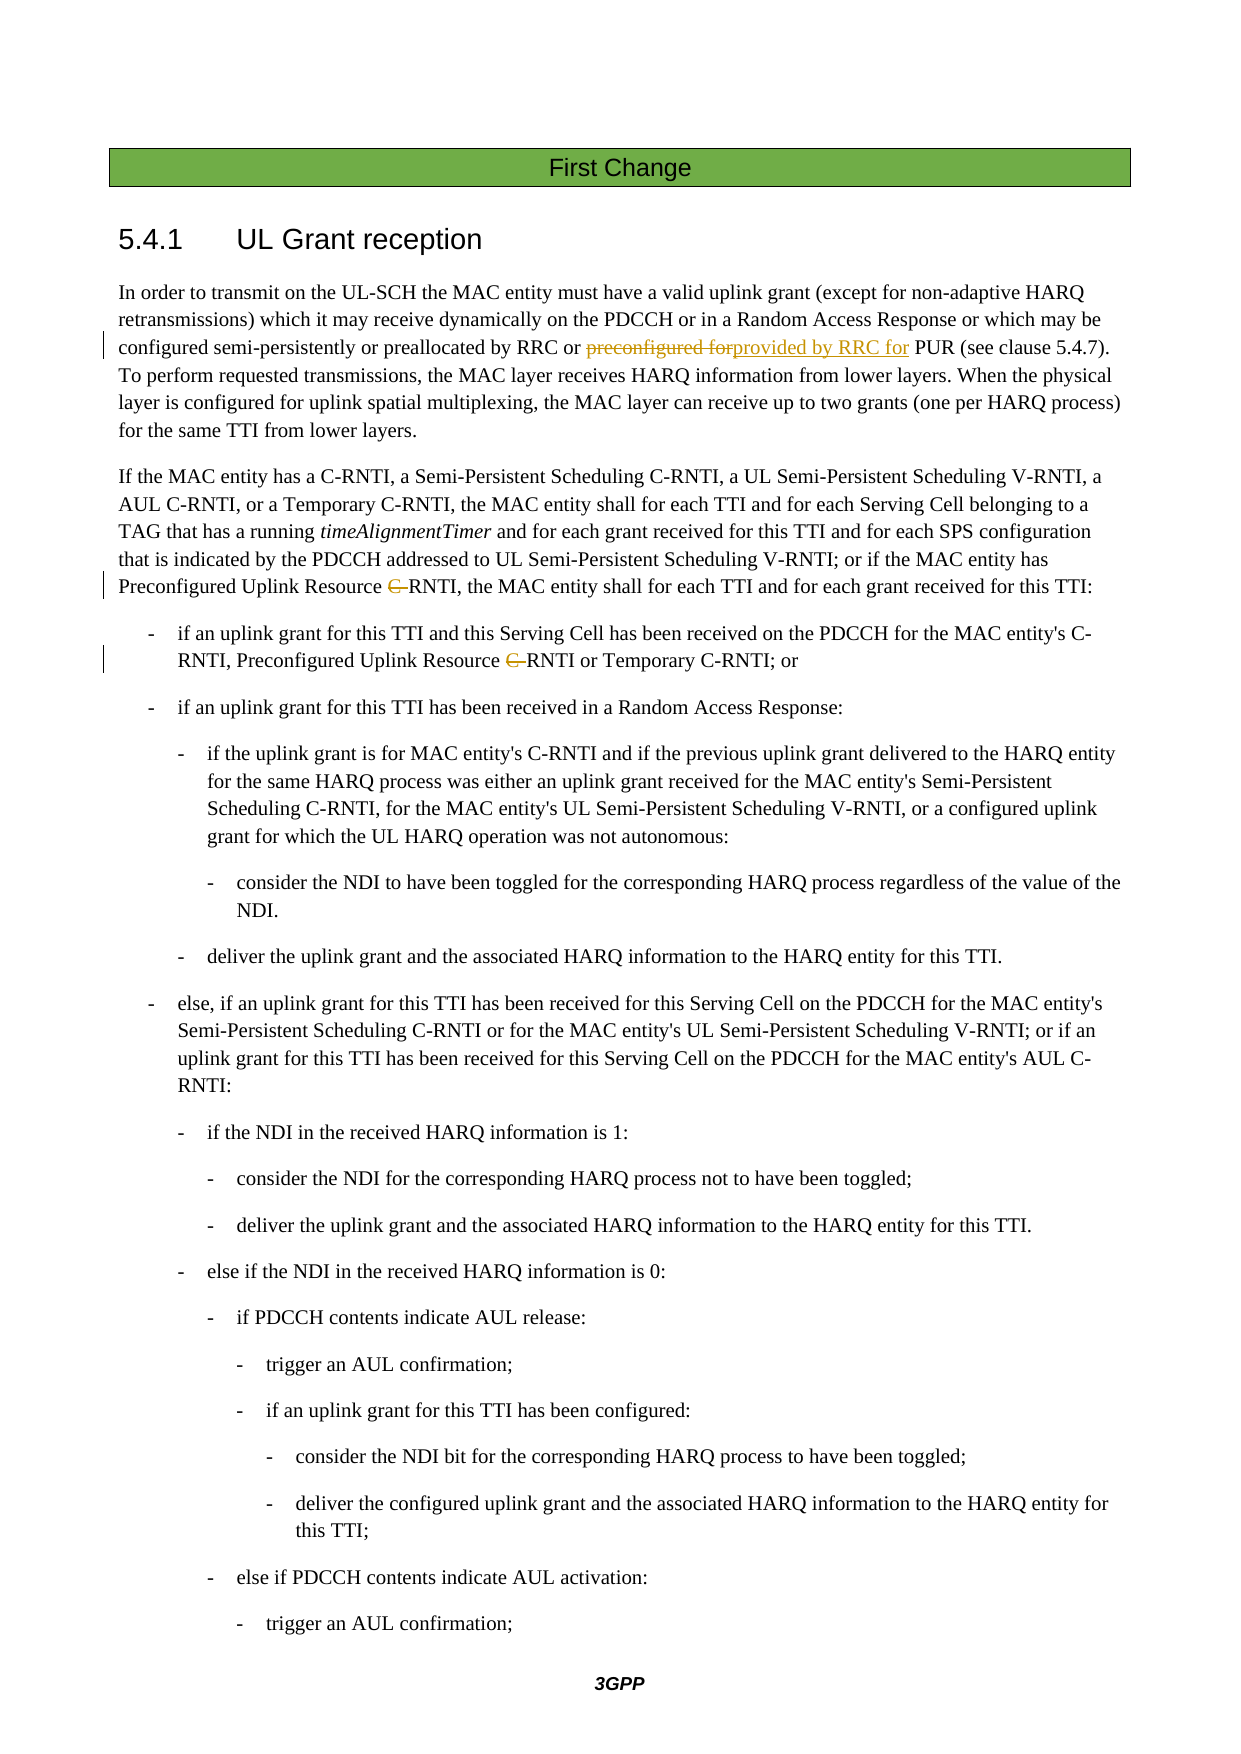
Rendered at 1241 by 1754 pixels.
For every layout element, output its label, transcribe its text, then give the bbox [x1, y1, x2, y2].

text - deliver the configured uplink grant and the associated HARQ information to the HARQ entity for this TTI; [266, 1491, 1122, 1542]
text - deliver the uplink grant and the associated HARQ information to the HARQ entity for this TTI. [177, 944, 1122, 968]
text - if an uplink grant for this TTI has been received in a Random Access Response: [148, 695, 1122, 719]
text First Change [110, 149, 1130, 186]
text - if an uplink grant for this TTI and this Serving Cell has been received on the PDCCH for the MAC entity's C-RNTI, Preconfigured Uplink Resource RNTI or Temporary C-RNTI; or [148, 621, 1122, 672]
text - if the NDI in the received HARQ information is 1: [177, 1120, 1122, 1144]
text - trigger an AUL confirmation; [236, 1611, 1122, 1635]
text - if the uplink grant is for MAC entity's C-RNTI and if the previous uplink grant delivered to the HARQ entity for the same HARQ process was either an uplink grant received for the MAC entity's Semi-Persistent Scheduling C-RNTI, for the MAC entity's UL Semi-Persistent Scheduling V-RNTI, or a configured uplink grant for which the UL HARQ operation was not autonomous: [177, 741, 1122, 848]
text - else, if an uplink grant for this TTI has been received for this Serving Cell on the PDCCH for the MAC entity's Semi-Persistent Scheduling C-RNTI or for the MAC entity's UL Semi-Persistent Scheduling V-RNTI; or if an uplink grant for this TTI has been received for this Serving Cell on the PDCCH for the MAC entity's AUL C-RNTI: [148, 991, 1122, 1097]
text - if PDCCH contents indicate AUL release: [207, 1305, 1122, 1329]
text In order to transmit on the UL-SCH the MAC entity must have a valid uplink grant (except for non-adaptive HARQ retransmissions) which it may receive dynamically on the PDCCH or in a Random Access Response or which may be configured semi-persistently or preallocated by RRC or PUR (see clause 5.4.7). To perform requested transmissions, the MAC layer receives HARQ information from lower layers. When the physical layer is configured for uplink spatial multiplexing, the MAC layer can receive up to two grants (one per HARQ process) for the same TTI from lower layers. [118, 280, 1122, 442]
text - trigger an AUL confirmation; [236, 1352, 1122, 1376]
text - if an uplink grant for this TTI has been configured: [236, 1398, 1122, 1422]
text - consider the NDI for the corresponding HARQ process not to have been toggled; [207, 1166, 1122, 1190]
subtitle 5.4.1 UL Grant reception [118, 222, 1122, 256]
text If the MAC entity has a C-RNTI, a Semi-Persistent Scheduling C-RNTI, a UL Semi-Persistent Scheduling V-RNTI, a AUL C-RNTI, or a Temporary C-RNTI, the MAC entity shall for each TTI and for each Serving Cell belonging to a TAG that has a running timeAlignmentTimer and for each grant received for this TTI and for each SPS configuration that is indicated by the PDCCH addressed to UL Semi-Persistent Scheduling V-RNTI; or if the MAC entity has Preconfigured Uplink Resource RNTI, the MAC entity shall for each TTI and for each grant received for this TTI: [118, 464, 1122, 598]
text - else if the NDI in the received HARQ information is 0: [177, 1259, 1122, 1283]
text - consider the NDI bit for the corresponding HARQ process to have been toggled; [266, 1444, 1122, 1468]
text - else if PDCCH contents indicate AUL activation: [207, 1564, 1122, 1589]
text - deliver the uplink grant and the associated HARQ information to the HARQ entity for this TTI. [207, 1212, 1122, 1237]
text - consider the NDI to have been toggled for the corresponding HARQ process regardless of the value of the NDI. [207, 870, 1122, 922]
